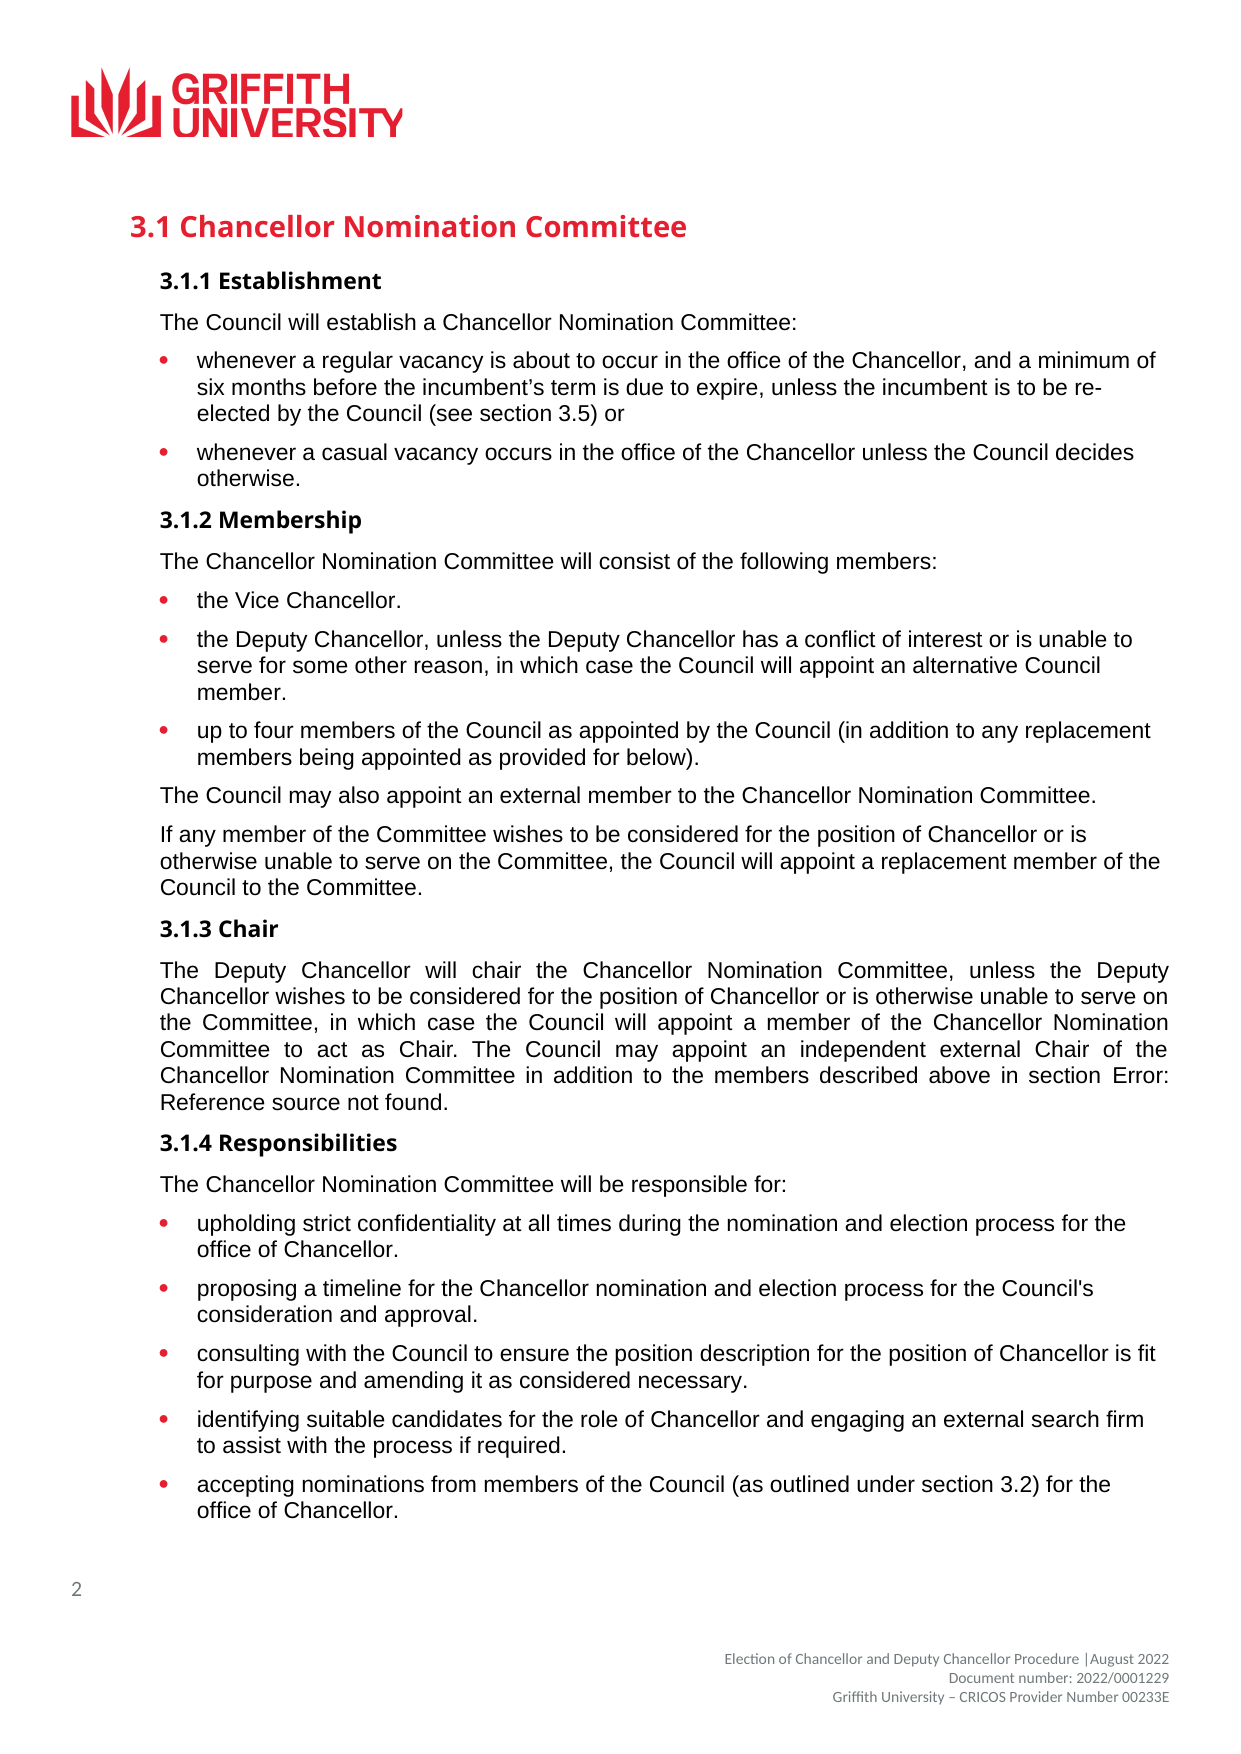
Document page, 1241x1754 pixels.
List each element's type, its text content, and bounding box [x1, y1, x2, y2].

list the Vice Chancellor. [159, 587, 1169, 613]
list accepting nominations from members of the Council (as outlined under section 3.2) for the office of Chancellor. [159, 1471, 1169, 1523]
list whenever a casual vacancy occurs in the office of the Chancellor unless the Council decides otherwise. [159, 439, 1169, 492]
text If any member of the Committee wishes to be considered for the position of Chancellor or is otherwise unable to serve on the Committee, the Council will appoint a replacement member of the Council to the Committee. [159, 821, 1169, 900]
list the Deputy Chancellor, unless the Deputy Chancellor has a conflict of interest or is unable to serve for some other reason, in which case the Council will appoint an alternative Council member. [159, 626, 1169, 705]
text 3.1.2 Membership [159, 504, 1169, 536]
text 3.1.3 Chair [159, 913, 1169, 944]
picture [70, 67, 402, 137]
list upholding strict confidentiality at all times during the nomination and election process for the office of Chancellor. [159, 1210, 1169, 1263]
text The Chancellor Nomination Committee will be responsible for: [159, 1171, 1169, 1197]
text The Council may also appoint an external member to the Chancellor Nomination Committee. [159, 782, 1169, 809]
list proposing a timeline for the Chancellor nomination and election process for the Council's consideration and approval. [159, 1275, 1169, 1328]
list consulting with the Council to ensure the position description for the position of Chancellor is fit for purpose and amending it as considered necessary. [159, 1340, 1169, 1393]
list identifying suitable candidates for the role of Chancellor and engaging an external search firm to assist with the process if required. [159, 1406, 1169, 1458]
list up to four members of the Council as appointed by the Council (in addition to any replacement members being appointed as provided for below). [159, 717, 1169, 770]
text 3.1.4 Responsibilities [159, 1127, 1169, 1158]
text The Chancellor Nomination Committee will consist of the following members: [159, 548, 1169, 574]
text 3.1.1 Establishment [159, 265, 1169, 296]
subtitle 3.1 Chancellor Nomination Committee [130, 207, 1169, 246]
text The Council will establish a Chancellor Nomination Committee: [159, 309, 1169, 335]
list whenever a regular vacancy is about to occur in the office of the Chancellor, and a minimum of six months before the incumbent’s term is due to expire, unless the incumbent is to be re-elected by the Council (see section 3.5) or [159, 347, 1169, 427]
